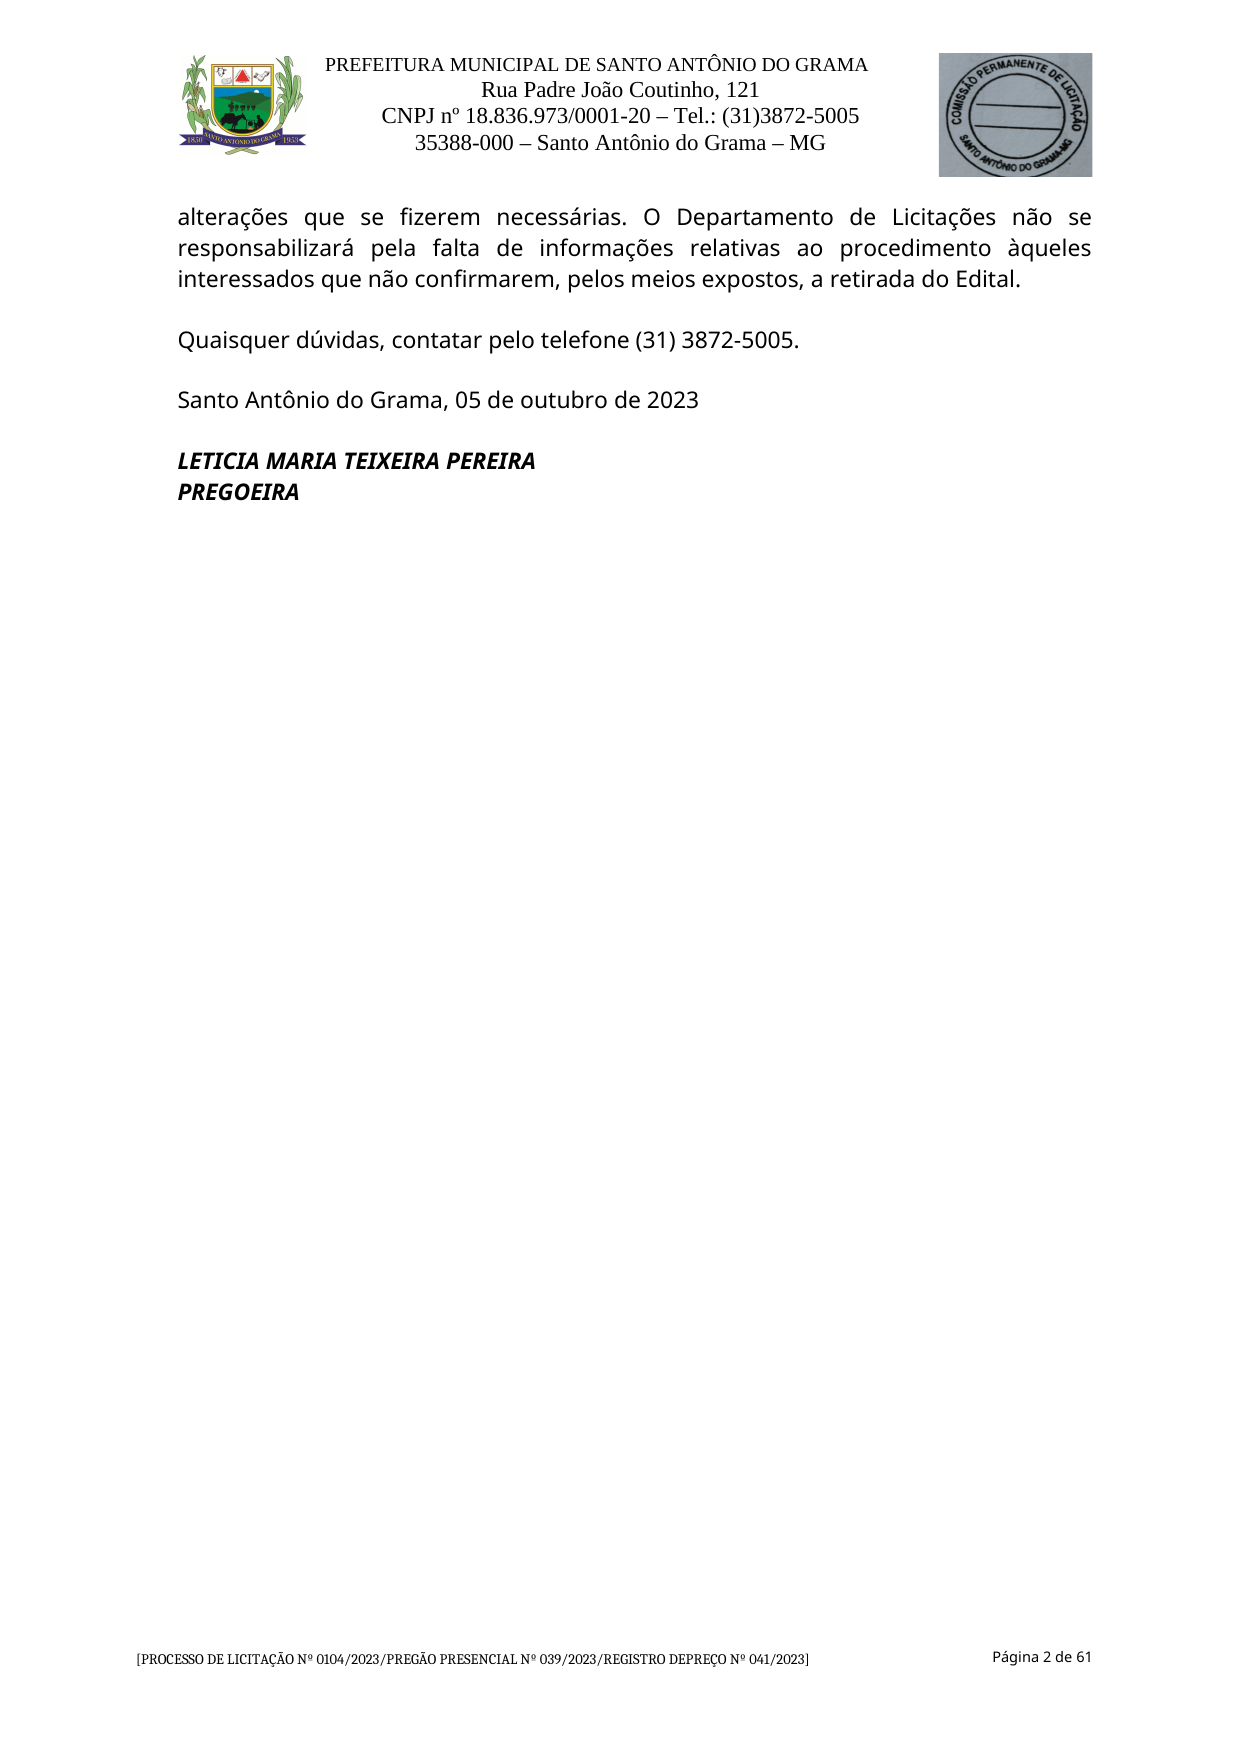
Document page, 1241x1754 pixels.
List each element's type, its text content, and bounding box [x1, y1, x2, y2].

text PREGOEIRA [177, 476, 1092, 507]
text Santo Antônio do Grama, 05 de outubro de 2023 [177, 384, 1092, 415]
text LETICIA MARIA TEIXEIRA PEREIRA [177, 444, 1092, 476]
picture [938, 53, 1093, 177]
picture [178, 55, 307, 155]
text Quaisquer dúvidas, contatar pelo telefone (31) 3872-5005. [177, 324, 1092, 355]
